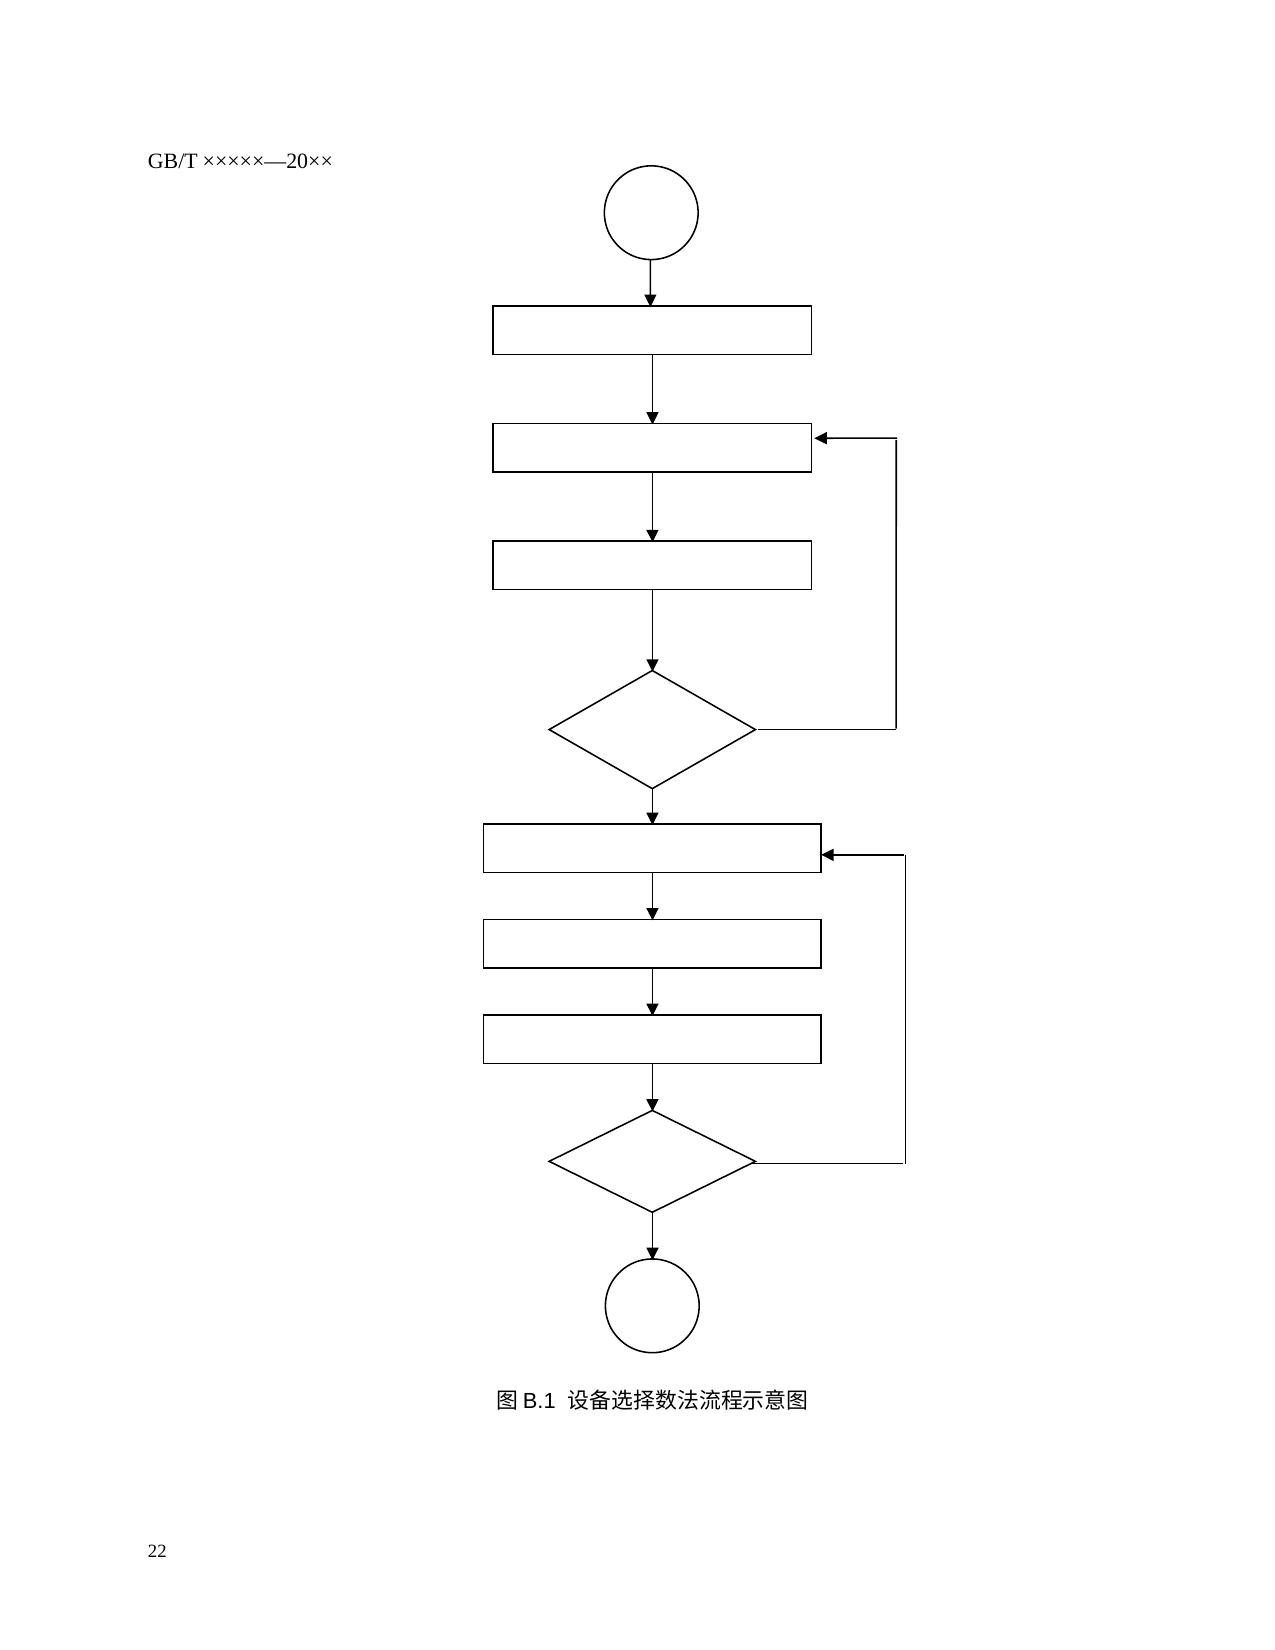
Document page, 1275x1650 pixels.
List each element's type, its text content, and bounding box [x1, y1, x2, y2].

text 图B.1 设备选择数法流程示意图 [148, 1383, 1157, 1414]
